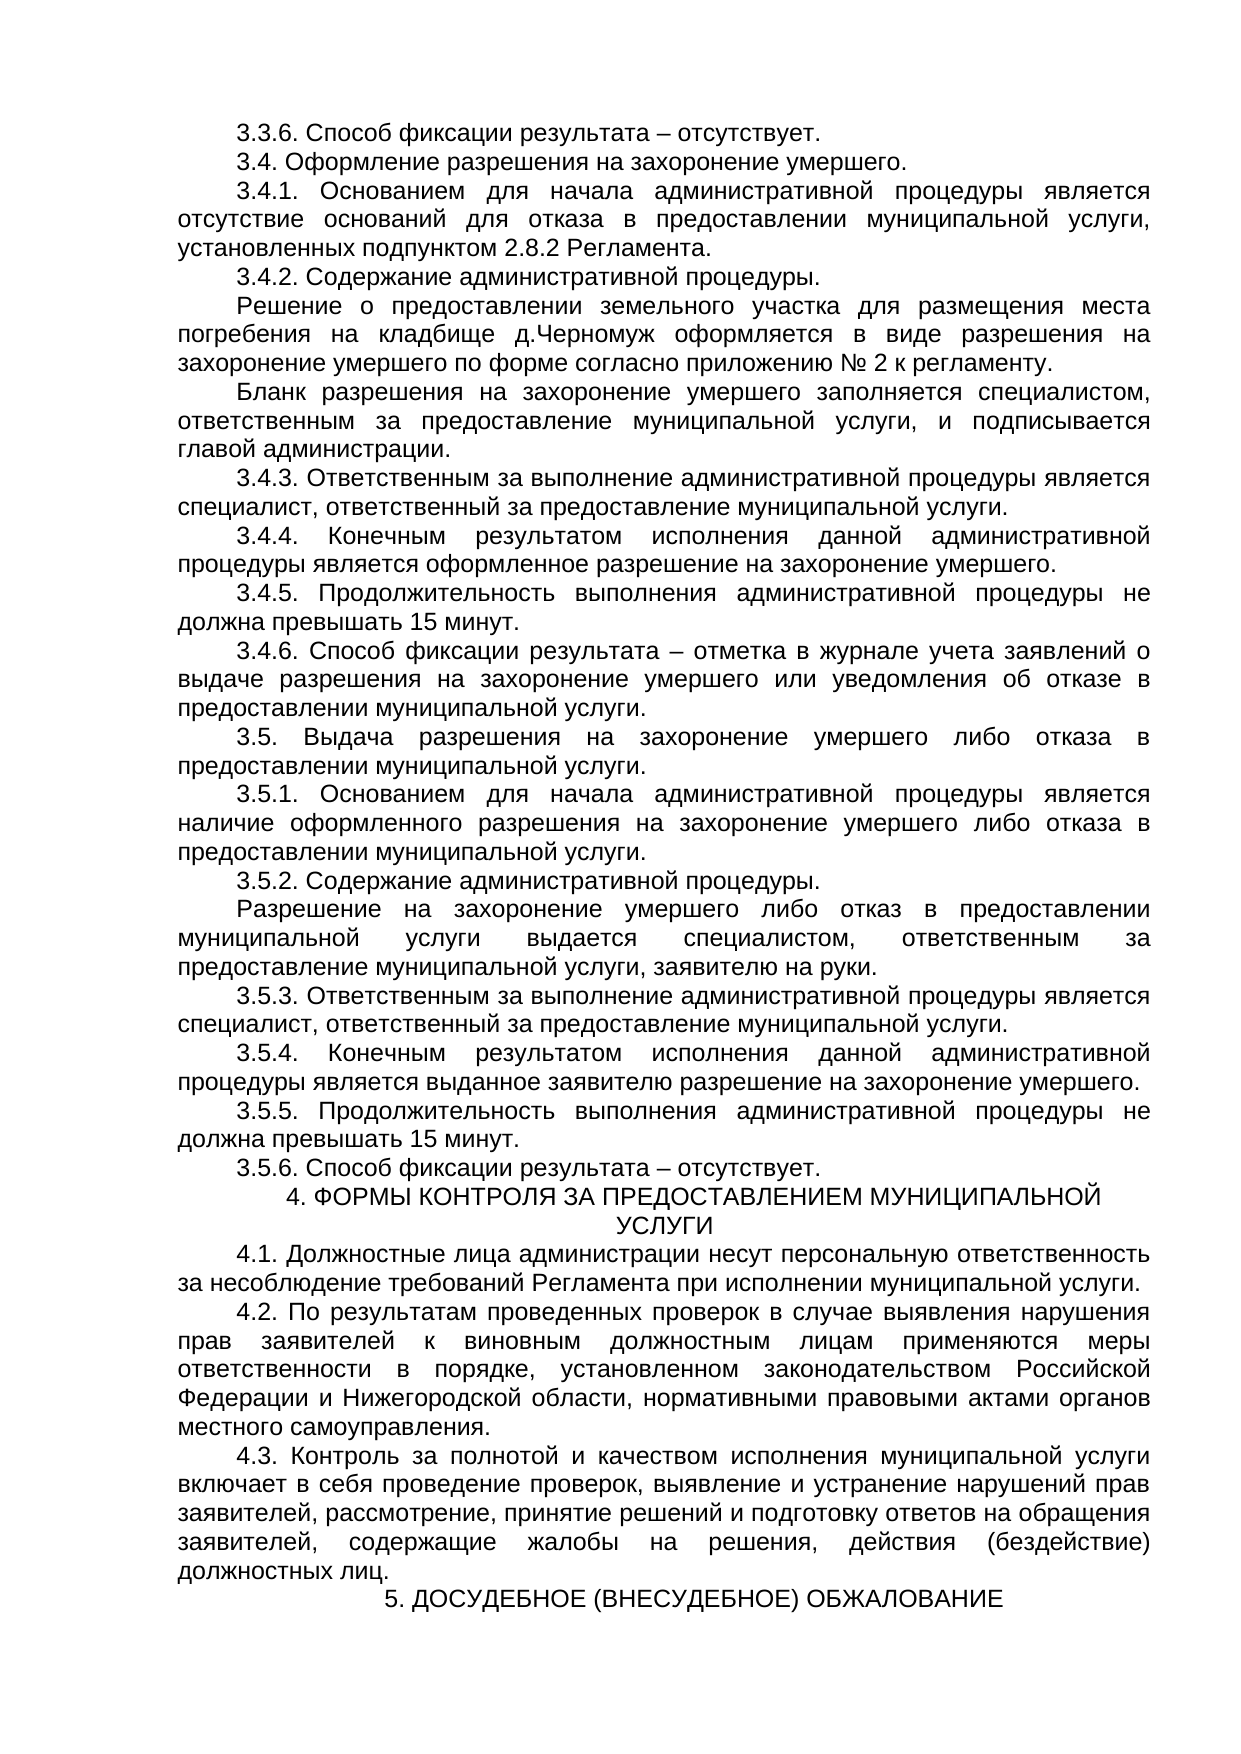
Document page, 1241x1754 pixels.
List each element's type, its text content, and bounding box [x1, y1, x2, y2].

text Разрешение на захоронение умершего либо отказ в предоставлении муниципальной услуги выдается специалистом, ответственным за предоставление муниципальной услуги, заявителю на руки. [177, 894, 1152, 981]
text 3.5.2. Содержание административной процедуры. [177, 866, 1152, 894]
text 3.5. Выдача разрешения на захоронение умершего либо отказа в предоставлении муниципальной услуги. [177, 722, 1152, 779]
text 3.4.1. Основанием для начала административной процедуры является отсутствие оснований для отказа в предоставлении муниципальной услуги, установленных подпунктом 2.8.2 Регламента. [177, 176, 1152, 262]
text 3.4.2. Содержание административной процедуры. [177, 262, 1152, 291]
text 3.5.3. Ответственным за выполнение административной процедуры является специалист, ответственный за предоставление муниципальной услуги. [177, 981, 1152, 1038]
text 3.4. Оформление разрешения на захоронение умершего. [177, 147, 1152, 176]
text 4.3. Контроль за полнотой и качеством исполнения муниципальной услуги включает в себя проведение проверок, выявление и устранение нарушений прав заявителей, рассмотрение, принятие решений и подготовку ответов на обращения заявителей, содержащие жалобы на решения, действия (бездействие) должностных лиц. [177, 1441, 1152, 1584]
text 3.5.1. Основанием для начала административной процедуры является наличие оформленного разрешения на захоронение умершего либо отказа в предоставлении муниципальной услуги. [177, 779, 1152, 866]
text 3.4.6. Способ фиксации результата – отметка в журнале учета заявлений о выдаче разрешения на захоронение умершего или уведомления об отказе в предоставлении муниципальной услуги. [177, 636, 1152, 722]
text Бланк разрешения на захоронение умершего заполняется специалистом, ответственным за предоставление муниципальной услуги, и подписывается главой администрации. [177, 377, 1152, 463]
text 3.4.3. Ответственным за выполнение административной процедуры является специалист, ответственный за предоставление муниципальной услуги. [177, 463, 1152, 521]
text 3.4.4. Конечным результатом исполнения данной административной процедуры является оформленное разрешение на захоронение умершего. [177, 521, 1152, 578]
text 5. ДОСУДЕБНОЕ (ВНЕСУДЕБНОЕ) ОБЖАЛОВАНИЕ [177, 1584, 1152, 1613]
text 3.5.5. Продолжительность выполнения административной процедуры не должна превышать 15 минут. [177, 1096, 1152, 1153]
text 3.5.4. Конечным результатом исполнения данной административной процедуры является выданное заявителю разрешение на захоронение умершего. [177, 1038, 1152, 1096]
text 4.1. Должностные лица администрации несут персональную ответственность за несоблюдение требований Регламента при исполнении муниципальной услуги. [177, 1239, 1152, 1297]
text Решение о предоставлении земельного участка для размещения места погребения на кладбище д.Черномуж оформляется в виде разрешения на захоронение умершего по форме согласно приложению № 2 к регламенту. [177, 291, 1152, 377]
text 3.4.5. Продолжительность выполнения административной процедуры не должна превышать 15 минут. [177, 578, 1152, 636]
text 3.3.6. Способ фиксации результата – отсутствует. [177, 118, 1152, 147]
text 4.2. По результатам проведенных проверок в случае выявления нарушения прав заявителей к виновным должностным лицам применяются меры ответственности в порядке, установленном законодательством Российской Федерации и Нижегородской области, нормативными правовыми актами органов местного самоуправления. [177, 1297, 1152, 1441]
text 3.5.6. Способ фиксации результата – отсутствует. [177, 1153, 1152, 1182]
text 4. ФОРМЫ КОНТРОЛЯ ЗА ПРЕДОСТАВЛЕНИЕМ МУНИЦИПАЛЬНОЙ УСЛУГИ [177, 1182, 1152, 1239]
